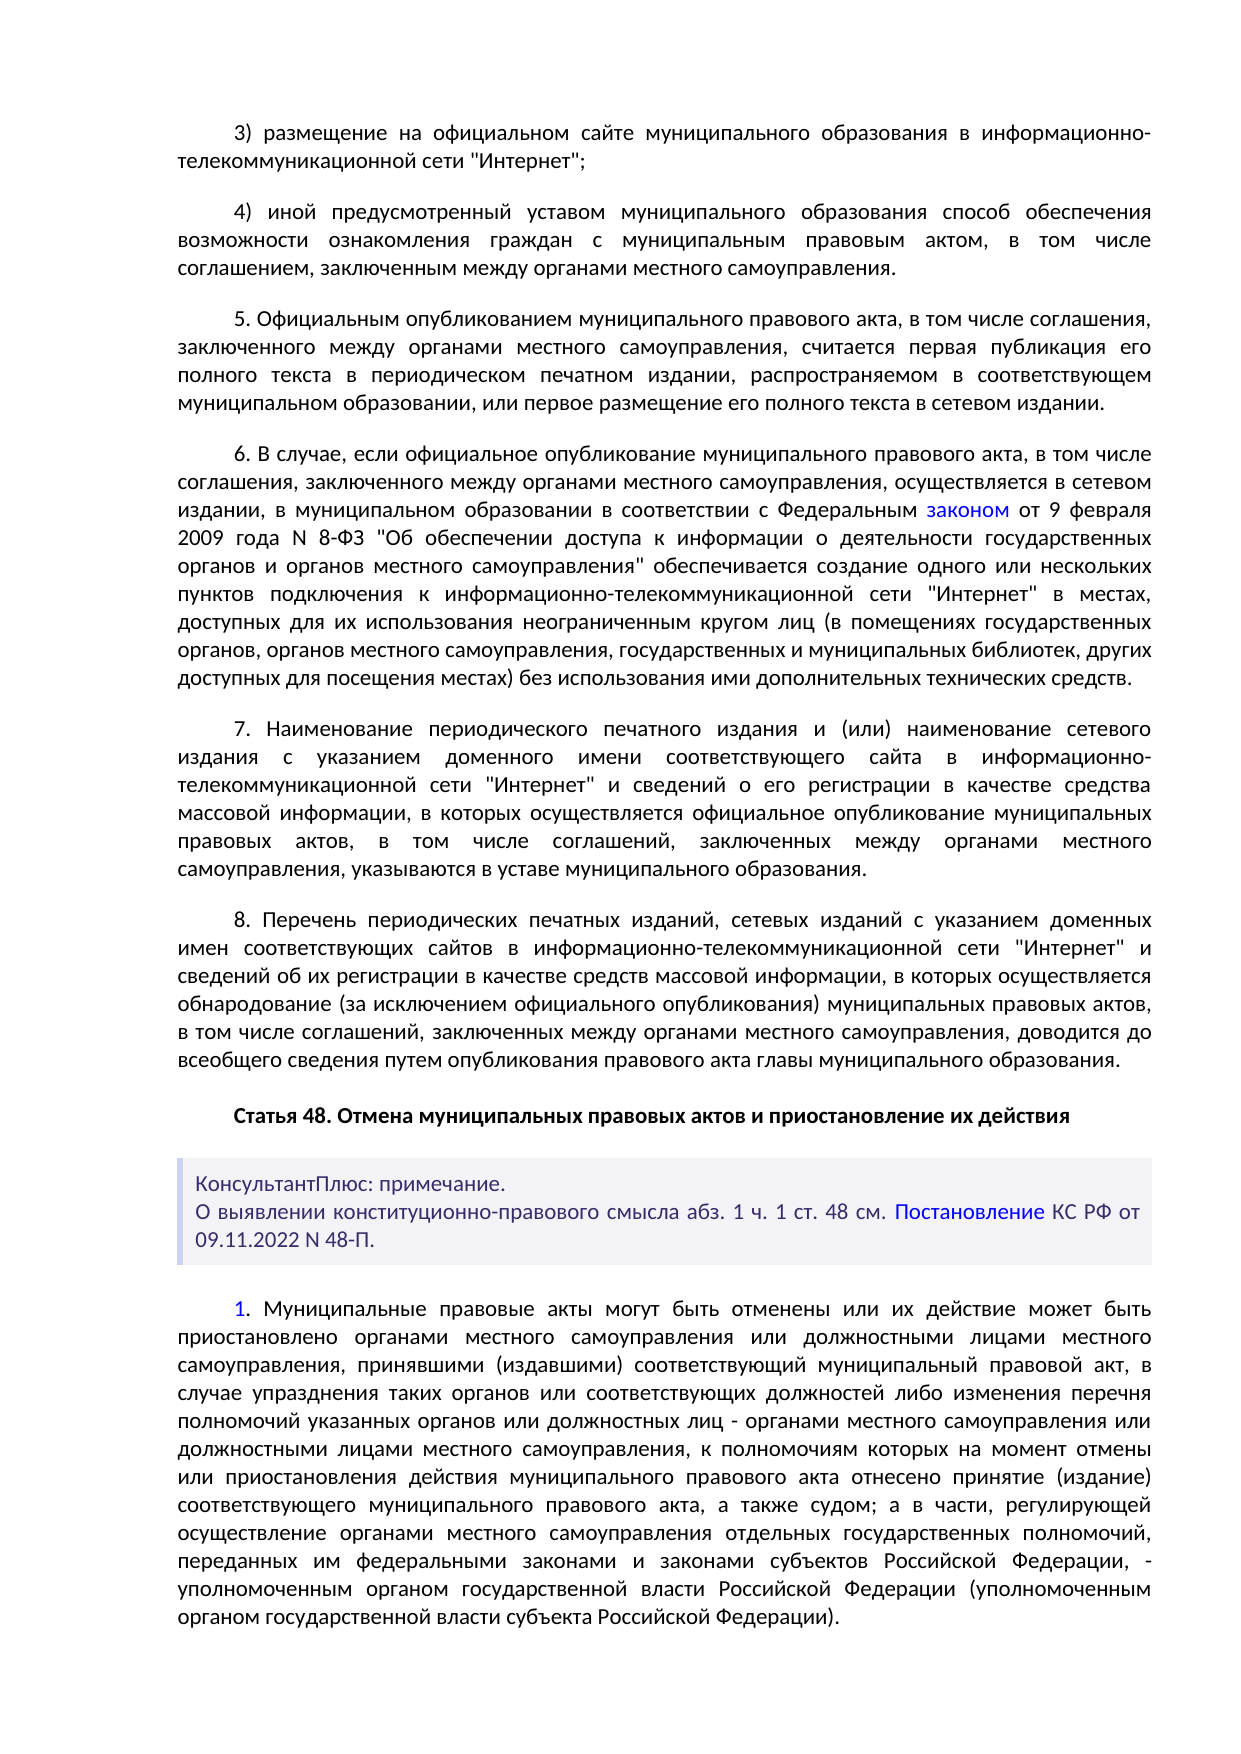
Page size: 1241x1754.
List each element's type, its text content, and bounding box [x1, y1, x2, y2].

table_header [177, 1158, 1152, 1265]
text 6. В случае, если официальное опубликование муниципального правового акта, в том числе соглашения, заключенного между органами местного самоуправления, осуществляется в сетевом издании, в муниципальном образовании в соответствии с Федеральным законом от 9 февраля 2009 года N 8-ФЗ "Об обеспечении доступа к информации о деятельности государственных органов и органов местного самоуправления" обеспечивается создание одного или нескольких пунктов подключения к информационно-телекоммуникационной сети "Интернет" в местах, доступных для их использования неограниченным кругом лиц (в помещениях государственных органов, органов местного самоуправления, государственных и муниципальных библиотек, других доступных для посещения местах) без использования ими дополнительных технических средств. [177, 439, 1152, 691]
text 1. Муниципальные правовые акты могут быть отменены или их действие может быть приостановлено органами местного самоуправления или должностными лицами местного самоуправления, принявшими (издавшими) соответствующий муниципальный правовой акт, в случае упразднения таких органов или соответствующих должностей либо изменения перечня полномочий указанных органов или должностных лиц - органами местного самоуправления или должностными лицами местного самоуправления, к полномочиям которых на момент отмены или приостановления действия муниципального правового акта отнесено принятие (издание) соответствующего муниципального правового акта, а также судом; а в части, регулирующей осуществление органами местного самоуправления отдельных государственных полномочий, переданных им федеральными законами и законами субъектов Российской Федерации, - уполномоченным органом государственной власти Российской Федерации (уполномоченным органом государственной власти субъекта Российской Федерации). [177, 1294, 1152, 1630]
text Статья 48. Отмена муниципальных правовых актов и приостановление их действия [177, 1101, 1152, 1129]
text 5. Официальным опубликованием муниципального правового акта, в том числе соглашения, заключенного между органами местного самоуправления, считается первая публикация его полного текста в периодическом печатном издании, распространяемом в соответствующем муниципальном образовании, или первое размещение его полного текста в сетевом издании. [177, 304, 1152, 416]
text 3) размещение на официальном сайте муниципального образования в информационно-телекоммуникационной сети "Интернет"; [177, 118, 1152, 174]
text 8. Перечень периодических печатных изданий, сетевых изданий с указанием доменных имен соответствующих сайтов в информационно-телекоммуникационной сети "Интернет" и сведений об их регистрации в качестве средств массовой информации, в которых осуществляется обнародование (за исключением официального опубликования) муниципальных правовых актов, в том числе соглашений, заключенных между органами местного самоуправления, доводится до всеобщего сведения путем опубликования правового акта главы муниципального образования. [177, 905, 1152, 1073]
text 4) иной предусмотренный уставом муниципального образования способ обеспечения возможности ознакомления граждан с муниципальным правовым актом, в том числе соглашением, заключенным между органами местного самоуправления. [177, 197, 1152, 281]
text 7. Наименование периодического печатного издания и (или) наименование сетевого издания с указанием доменного имени соответствующего сайта в информационно-телекоммуникационной сети "Интернет" и сведений о его регистрации в качестве средства массовой информации, в которых осуществляется официальное опубликование муниципальных правовых актов, в том числе соглашений, заключенных между органами местного самоуправления, указываются в уставе муниципального образования. [177, 714, 1152, 882]
